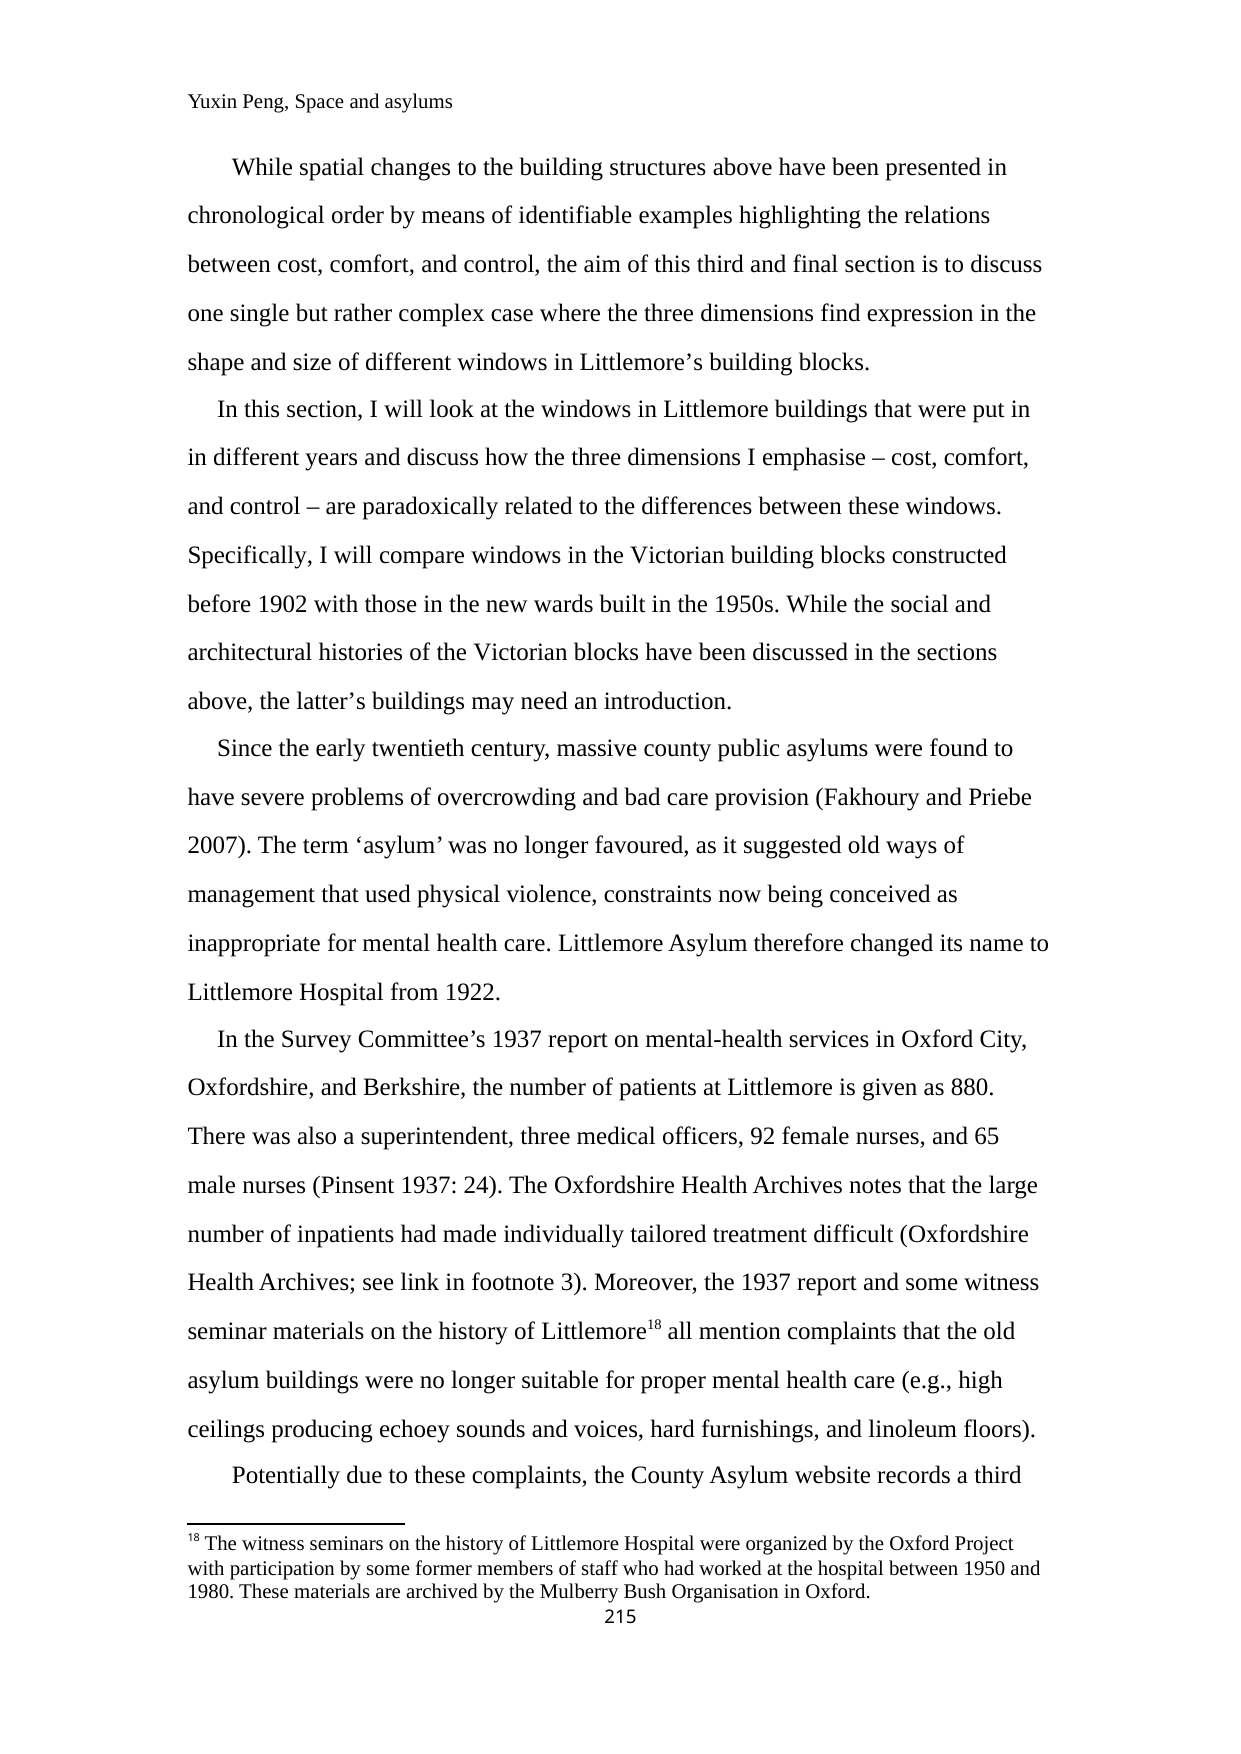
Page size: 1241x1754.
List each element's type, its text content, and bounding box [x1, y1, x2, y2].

text In the Survey Committee’s 1937 report on mental-health services in Oxford City, Oxfordshire, and Berkshire, the number of patients at Littlemore is given as 880. There was also a superintendent, three medical officers, 92 female nurses, and 65 male nurses (Pinsent 1937: 24). The Oxfordshire Health Archives notes that the large number of inpatients had made individually tailored treatment difficult (Oxfordshire Health Archives; see link in footnote 3). Moreover, the 1937 report and some witness seminar materials on the history of Littlemore all mention complaints that the old asylum buildings were no longer suitable for proper mental health care (e.g., high ceilings producing echoey sounds and voices, hard furnishings, and linoleum floors). [187, 1022, 1053, 1444]
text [187, 1459, 1053, 1491]
text While spatial changes to the building structures above have been presented in chronological order by means of identifiable examples highlighting the relations between cost, comfort, and control, the aim of this third and final section is to discuss one single but rather complex case where the three dimensions find expression in the shape and size of different windows in Littlemore’s building blocks. [187, 150, 1053, 377]
text Since the early twentieth century, massive county public asylums were found to have severe problems of overcrowding and bad care provision (Fakhoury and Priebe 2007). The term ‘asylum’ was no longer favoured, as it suggested old ways of management that used physical violence, constraints now being conceived as inappropriate for mental health care. Littlemore Asylum therefore changed its name to Littlemore Hospital from 1922. [187, 731, 1053, 1007]
text In this section, I will look at the windows in Littlemore buildings that were put in in different years and discuss how the three dimensions I emphasise – cost, comfort, and control – are paradoxically related to the differences between these windows. Specifically, I will compare windows in the Victorian building blocks constructed before 1902 with those in the new wards built in the 1950s. While the social and architectural histories of the Victorian blocks have been discussed in the sections above, the latter’s buildings may need an introduction. [187, 392, 1053, 717]
